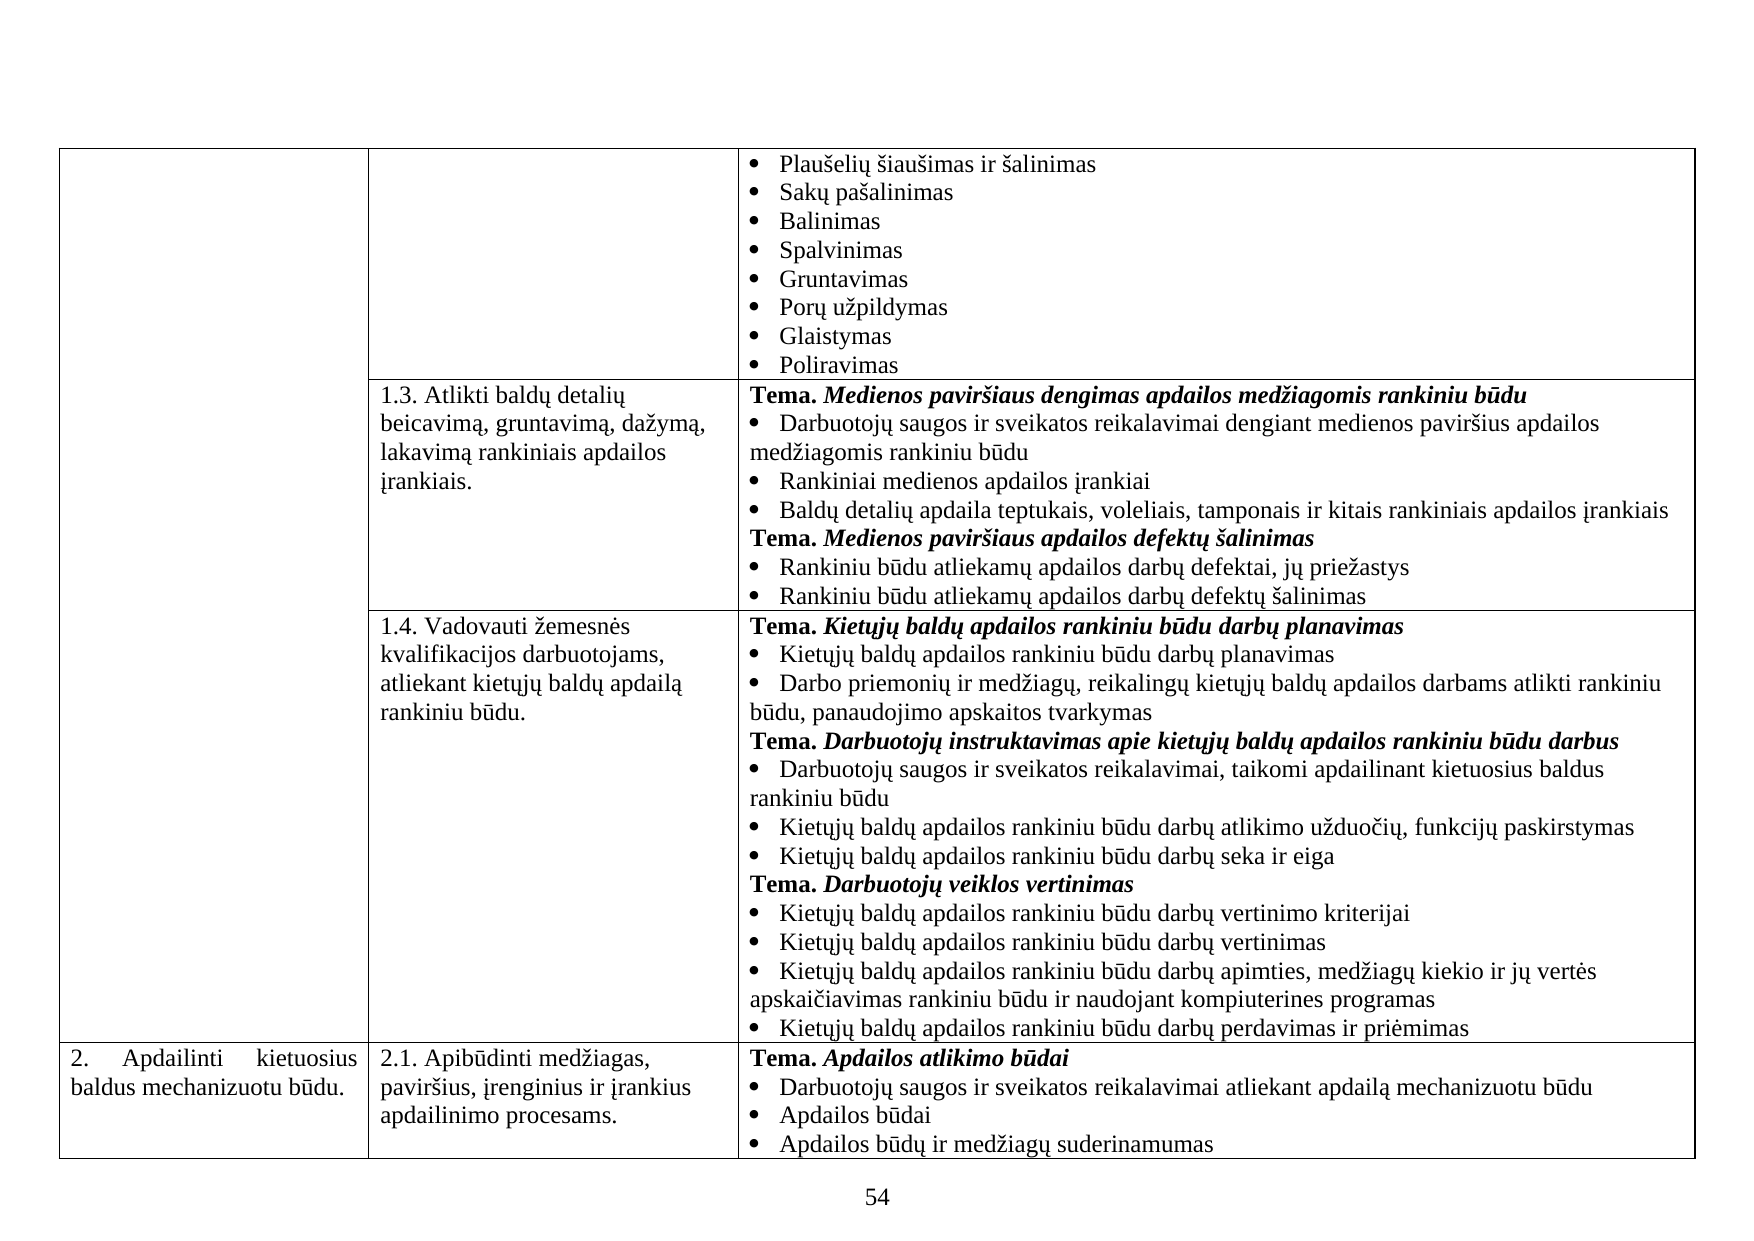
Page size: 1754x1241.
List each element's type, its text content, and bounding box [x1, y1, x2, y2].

table_cell Tema. Medienos paviršiaus dengimas apdailos medžiagomis rankiniu būdu Darbuotojų saugos ir sveikatos reikalavimai dengiant medienos paviršius apdailos medžiagomis rankiniu būdu Rankiniai medienos apdailos įrankiai Baldų detalių apdaila teptukais, voleliais, tamponais ir kitais rankiniais apdailos įrankiais Tema. Medienos paviršiaus apdailos defektų šalinimas Rankiniu būdu atliekamų apdailos darbų defektai, jų priežastys Rankiniu būdu atliekamų apdailos darbų defektų šalinimas [739, 380, 1694, 610]
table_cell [369, 1043, 738, 1158]
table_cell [60, 1043, 368, 1158]
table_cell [369, 149, 738, 379]
table_cell 1.4. Vadovauti žemesnės kvalifikacijos darbuotojams, atliekant kietųjų baldų apdailą rankiniu būdu. [369, 611, 738, 1042]
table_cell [739, 1043, 1694, 1158]
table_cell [739, 149, 1694, 379]
table_cell Tema. Kietųjų baldų apdailos rankiniu būdu darbų planavimas Kietųjų baldų apdailos rankiniu būdu darbų planavimas Darbo priemonių ir medžiagų, reikalingų kietųjų baldų apdailos darbams atlikti rankiniu būdu, panaudojimo apskaitos tvarkymas Tema. Darbuotojų instruktavimas apie kietųjų baldų apdailos rankiniu būdu darbus Darbuotojų saugos ir sveikatos reikalavimai, taikomi apdailinant kietuosius baldus rankiniu būdu Kietųjų baldų apdailos rankiniu būdu darbų atlikimo užduočių, funkcijų paskirstymas Kietųjų baldų apdailos rankiniu būdu darbų seka ir eiga Tema. Darbuotojų veiklos vertinimas Kietųjų baldų apdailos rankiniu būdu darbų vertinimo kriterijai Kietųjų baldų apdailos rankiniu būdu darbų vertinimas Kietųjų baldų apdailos rankiniu būdu darbų apimties, medžiagų kiekio ir jų vertės apskaičiavimas rankiniu būdu ir naudojant kompiuterines programas Kietųjų baldų apdailos rankiniu būdu darbų perdavimas ir priėmimas [739, 611, 1694, 1042]
table_cell 1.3. Atlikti baldų detalių beicavimą, gruntavimą, dažymą, lakavimą rankiniais apdailos įrankiais. [369, 380, 738, 610]
